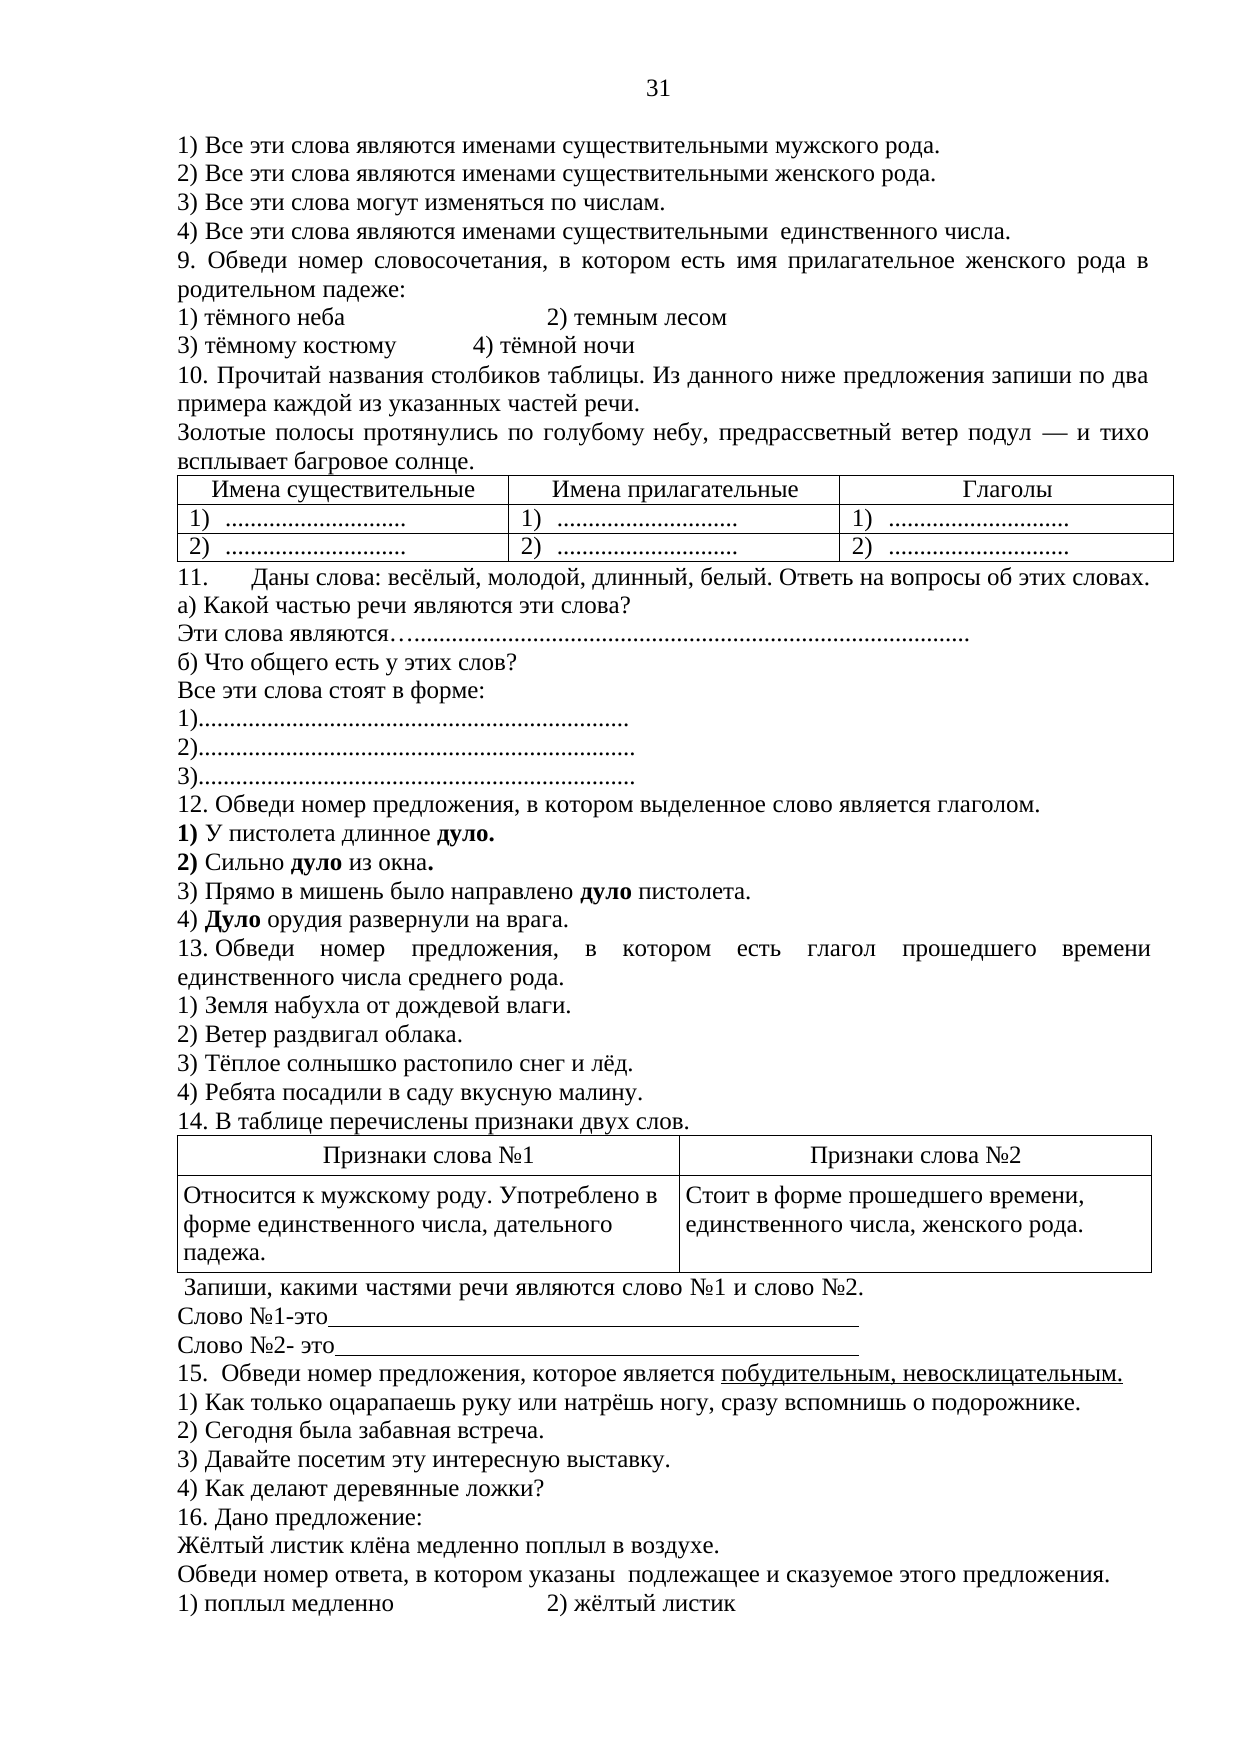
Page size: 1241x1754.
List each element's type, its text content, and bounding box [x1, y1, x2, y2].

text Золотые полосы протянулись по голубому небу, предрассветный ветер подул — и тихо всплывает багровое солнце. [177, 417, 1167, 475]
text 2)...................................................................... [177, 733, 1194, 761]
list Тёплое солнышко растопило снег и лёд. [177, 1048, 1194, 1077]
list Земля набухла от дождевой влаги. [177, 991, 1194, 1019]
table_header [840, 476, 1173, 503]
text Эти слова являются…......................................................................................... [177, 619, 1194, 648]
text 3) тёмному костюму 4) тёмной ночи [177, 331, 1194, 360]
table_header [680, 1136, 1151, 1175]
text Жёлтый листик клёна медленно поплыл в воздухе. [177, 1531, 1194, 1559]
list Как только оцарапаешь руку или натрёшь ногу, сразу вспомнишь о подорожнике. [177, 1387, 1194, 1416]
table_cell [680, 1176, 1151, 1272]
text 3)...................................................................... [177, 761, 1194, 790]
list Дуло орудия развернули на врага. [177, 905, 1194, 933]
list Все эти слова являются именами существительными женского рода. [177, 159, 1194, 188]
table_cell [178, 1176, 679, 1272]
text б) Что общего есть у этих слов? Все эти слова стоят в форме: [177, 648, 519, 704]
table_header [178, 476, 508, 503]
list В таблице перечислены признаки двух слов. [177, 1106, 1194, 1135]
list Все эти слова являются именами существительными мужского рода. [177, 130, 1194, 159]
list Прямо в мишень было направлено дуло пистолета. [177, 876, 1194, 905]
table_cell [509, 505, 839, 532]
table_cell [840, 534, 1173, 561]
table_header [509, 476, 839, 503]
text Обведи номер ответа, в котором указаны подлежащее и сказуемое этого предложения. [177, 1559, 1194, 1588]
list У пистолета длинное дуло. [177, 819, 1194, 847]
list Даны слова: весёлый, молодой, длинный, белый. Ответь на вопросы об этих словах. а) Какой частью речи являются эти слова? [177, 562, 1151, 619]
list Прочитай названия столбиков таблицы. Из данного ниже предложения запиши по два примера каждой из указанных частей речи. [177, 360, 1152, 417]
list Ветер раздвигал облака. [177, 1019, 1194, 1048]
list Обведи номер предложения, которое является побудительным, невосклицательным. [177, 1358, 1194, 1387]
text Запиши, какими частями речи являются слово №1 и слово №2. Слово №1-это Слово №2- это [177, 1273, 865, 1358]
list Ребята посадили в саду вкусную малину. [177, 1077, 1194, 1106]
list Как делают деревянные ложки? [177, 1473, 1194, 1502]
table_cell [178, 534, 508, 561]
list Сегодня была забавная встреча. [177, 1416, 1194, 1444]
list Все эти слова являются именами существительными единственного числа. [177, 217, 1194, 245]
text 1) поплыл медленно 2) жёлтый листик [177, 1588, 1194, 1617]
text 1) тёмного неба 2) темным лесом [177, 303, 1194, 331]
list Давайте посетим эту интересную выставку. [177, 1444, 1194, 1473]
list Сильно дуло из окна. [177, 847, 1194, 876]
list Обведи номер предложения, в котором есть глагол прошедшего времени единственного числа среднего рода. [177, 934, 1152, 990]
list Обведи номер словосочетания, в котором есть имя прилагательное женского рода в родительном падеже: [177, 245, 1151, 303]
list Дано предложение: [177, 1502, 1194, 1531]
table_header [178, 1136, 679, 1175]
list Обведи номер предложения, в котором выделенное слово является глаголом. [177, 790, 1194, 818]
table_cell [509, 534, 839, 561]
list Все эти слова могут изменяться по числам. [177, 188, 1194, 216]
text 1)..................................................................... [177, 704, 1194, 733]
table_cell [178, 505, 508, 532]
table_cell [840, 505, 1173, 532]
